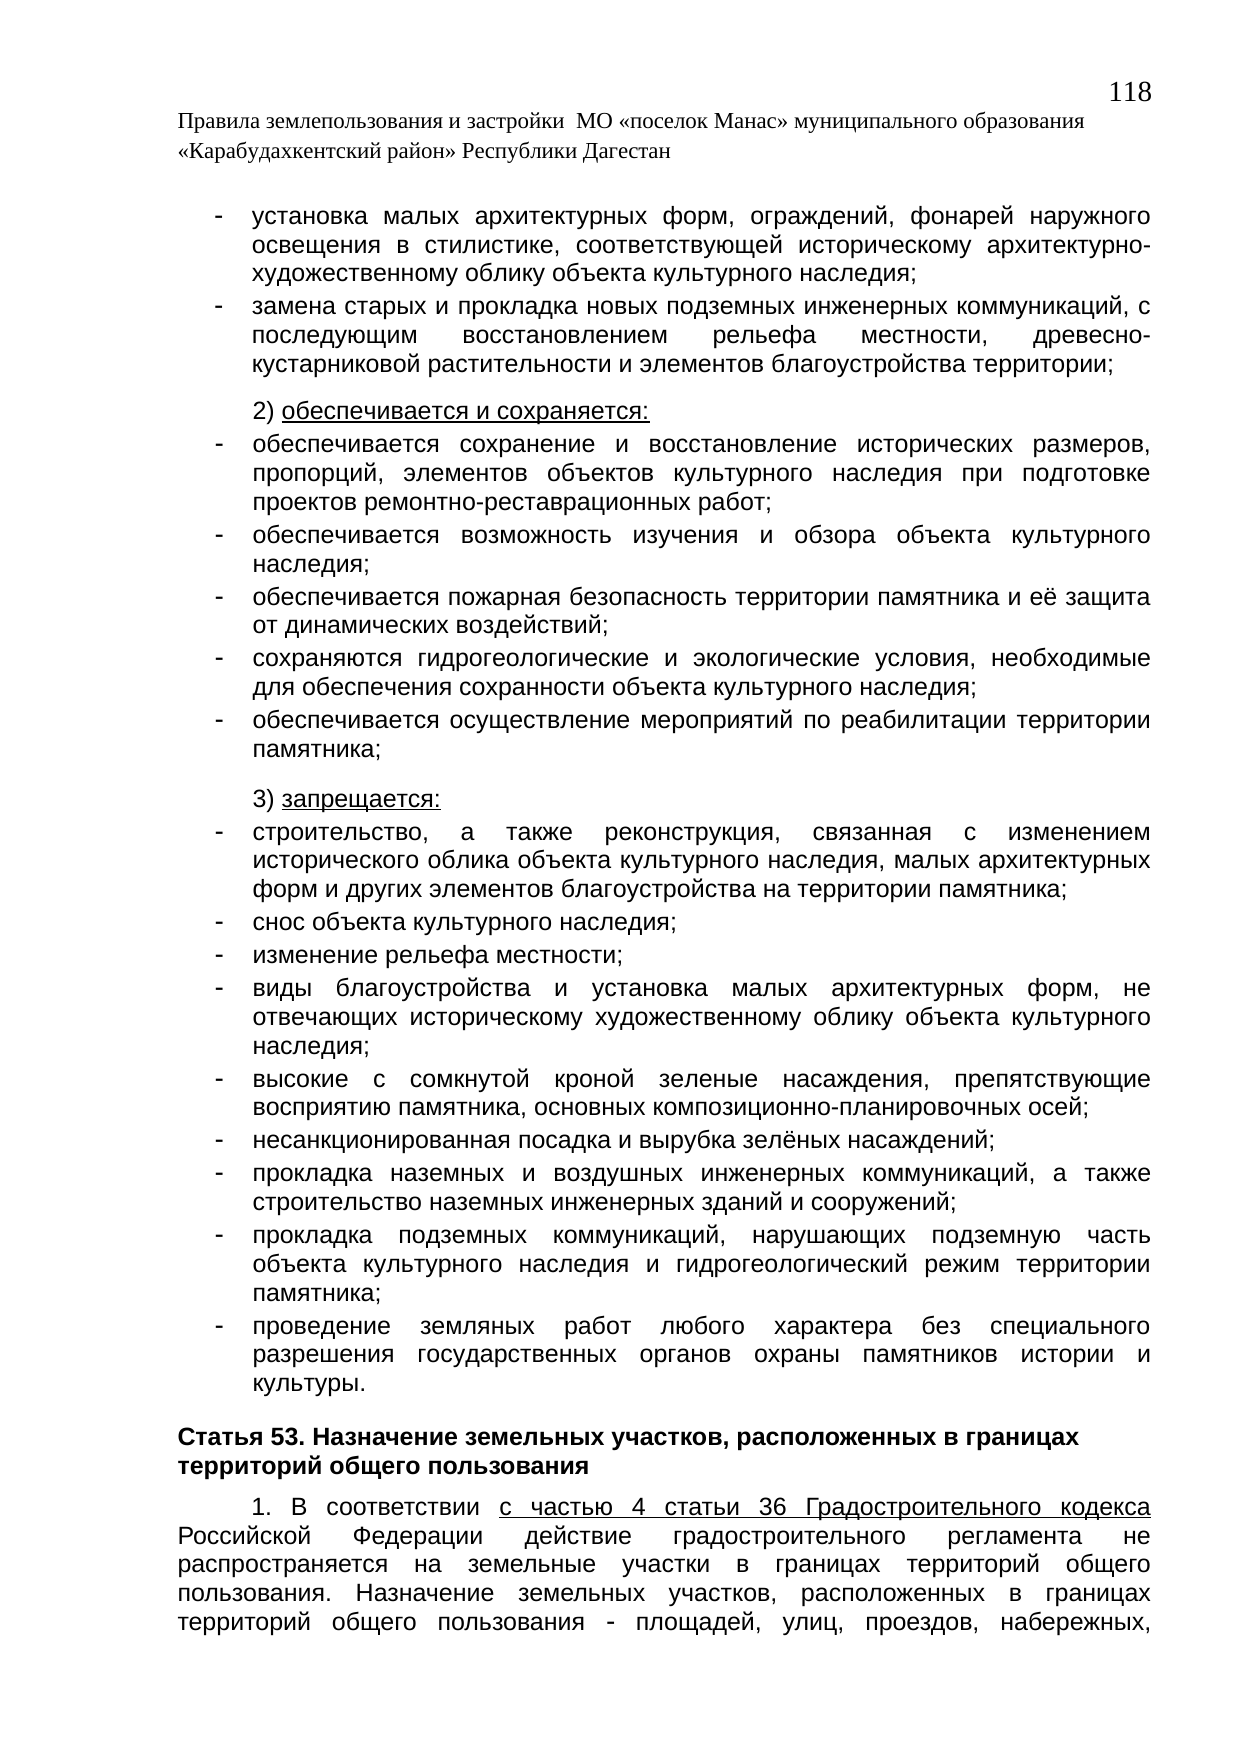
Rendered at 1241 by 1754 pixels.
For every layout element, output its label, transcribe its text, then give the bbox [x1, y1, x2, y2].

text Статья 53. Назначение земельных участков, расположенных в границах территорий общего пользования [177, 1422, 1163, 1479]
list обеспечивается осуществление мероприятий по реабилитации территории памятника; [215, 705, 1152, 763]
list проведение земляных работ любого характера без специального разрешения государственных органов охраны памятников истории и культуры. [215, 1311, 1152, 1397]
list сохраняются гидрогеологические и экологические условия, необходимые для обеспечения сохранности объекта культурного наследия; [215, 643, 1152, 701]
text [177, 1492, 1152, 1636]
list высокие с сомкнутой кроной зеленые насаждения, препятствующие восприятию памятника, основных композиционно-планировочных осей; [215, 1063, 1152, 1121]
text 2) обеспечивается и сохраняется: [252, 396, 1152, 425]
list замена старых и прокладка новых подземных инженерных коммуникаций, с последующим восстановлением рельефа местности, древесно-кустарниковой растительности и элементов благоустройства территории; [214, 291, 1152, 378]
list несанкционированная посадка и вырубка зелёных насаждений; [215, 1125, 1152, 1154]
list виды благоустройства и установка малых архитектурных форм, не отвечающих историческому художественному облику объекта культурного наследия; [215, 973, 1152, 1059]
list прокладка наземных и воздушных инженерных коммуникаций, а также строительство наземных инженерных зданий и сооружений; [215, 1158, 1152, 1216]
list установка малых архитектурных форм, ограждений, фонарей наружного освещения в стилистике, соответствующей историческому архитектурно-художественному облику объекта культурного наследия; [214, 201, 1152, 287]
list прокладка подземных коммуникаций, нарушающих подземную часть объекта культурного наследия и гидрогеологический режим территории памятника; [215, 1220, 1152, 1306]
list обеспечивается пожарная безопасность территории памятника и её защита от динамических воздействий; [215, 582, 1152, 639]
list строительство, а также реконструкция, связанная с изменением исторического облика объекта культурного наследия, малых архитектурных форм и других элементов благоустройства на территории памятника; [215, 816, 1152, 903]
list изменение рельефа местности; [215, 940, 1152, 969]
text 3) запрещается: [252, 783, 1152, 812]
list обеспечивается сохранение и восстановление исторических размеров, пропорций, элементов объектов культурного наследия при подготовке проектов ремонтно-реставрационных работ; [215, 429, 1152, 516]
list обеспечивается возможность изучения и обзора объекта культурного наследия; [215, 520, 1152, 577]
list снос объекта культурного наследия; [215, 907, 1152, 936]
